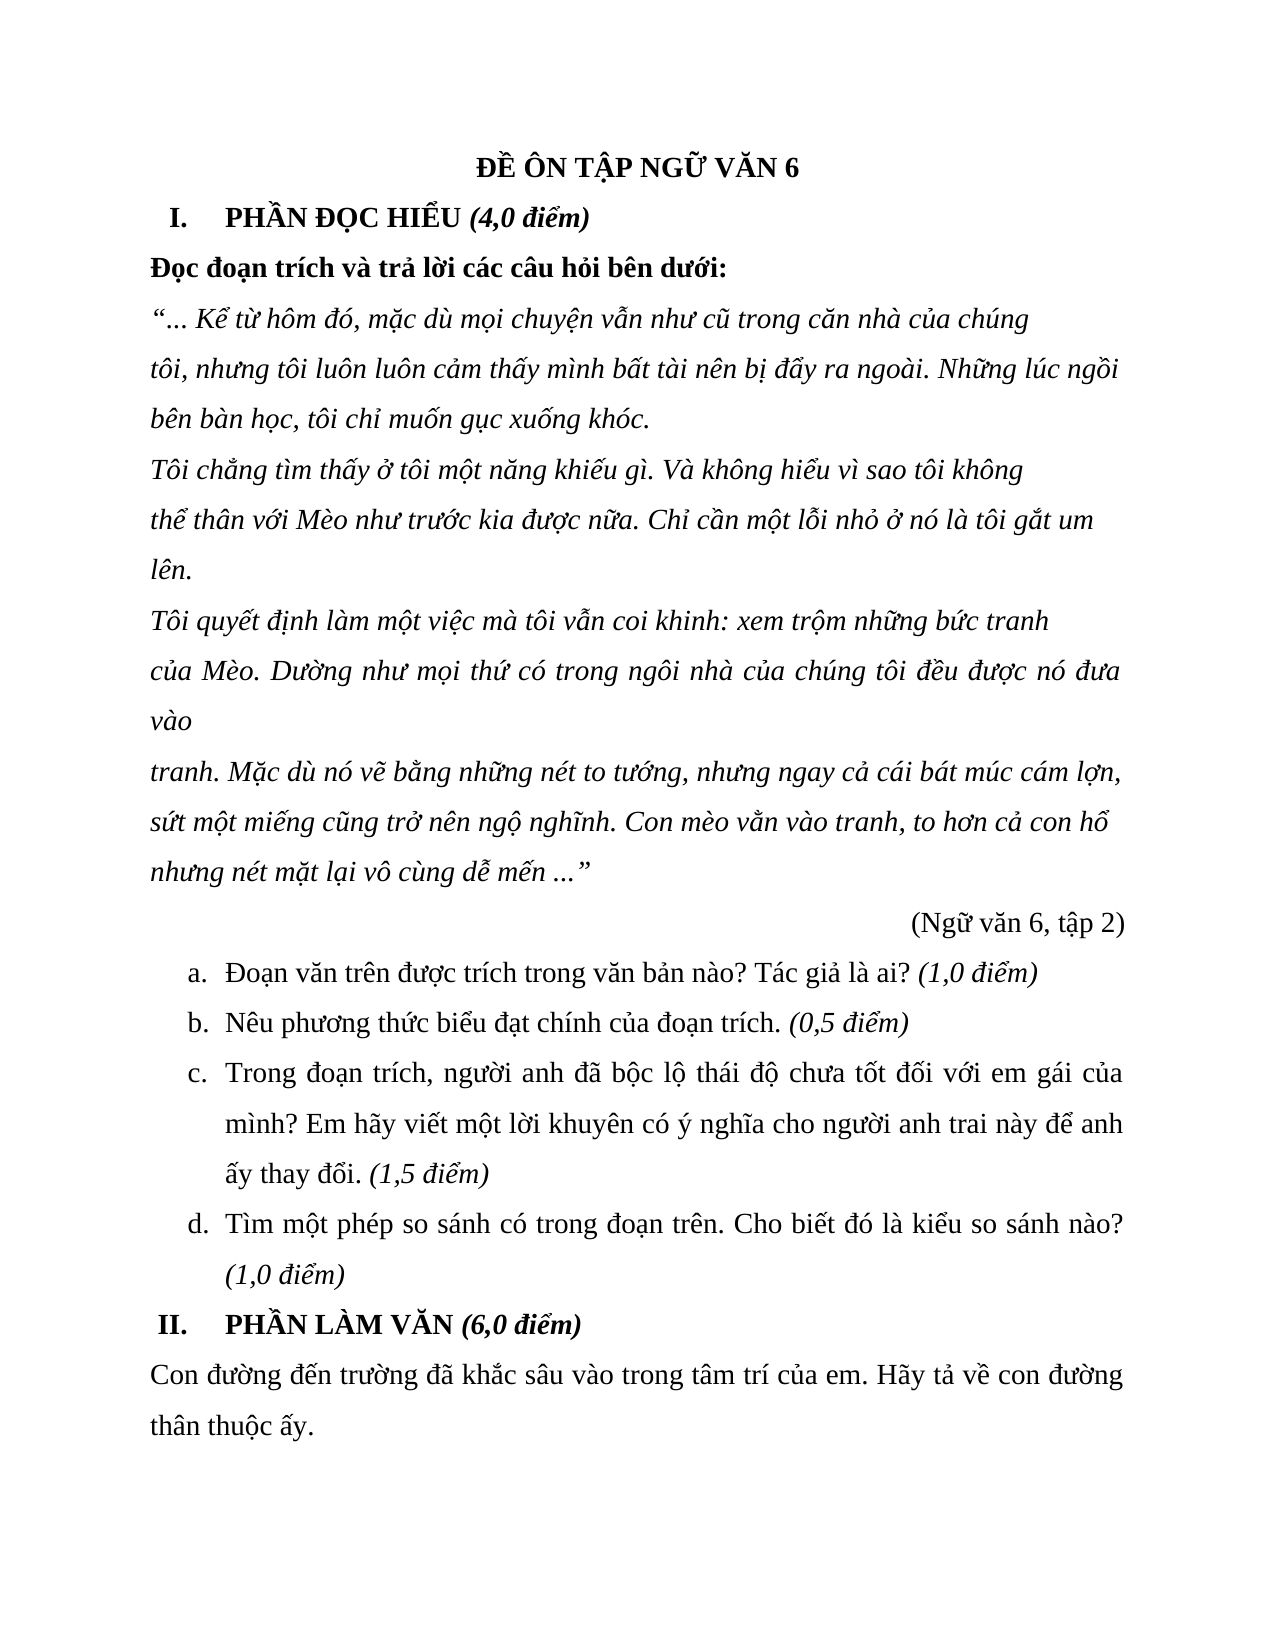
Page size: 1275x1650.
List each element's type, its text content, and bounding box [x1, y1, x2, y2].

text của Mèo. Dường như mọi thứ có trong ngôi nhà của chúng tôi đều được nó đưa vào [150, 653, 1125, 737]
text Đọc đoạn trích và trả lời các câu hỏi bên dưới: [150, 251, 1125, 284]
text thể thân với Mèo như trước kia được nữa. Chỉ cần một lỗi nhỏ ở nó là tôi gắt um [150, 502, 1125, 536]
text Tôi quyết định làm một việc mà tôi vẫn coi khinh: xem trộm những bức tranh [150, 603, 1125, 636]
list PHẦN ĐỌC HIỂU (4,0 điểm) [187, 200, 1125, 234]
text “... Kể từ hôm đó, mặc dù mọi chuyện vẫn như cũ trong căn nhà của chúng [150, 301, 1125, 334]
text bên bàn học, tôi chỉ muốn gục xuống khóc. [150, 402, 1125, 435]
text (Ngữ văn 6, tập 2) [150, 905, 1125, 938]
text Con đường đến trường đã khắc sâu vào trong tâm trí của em. Hãy tả về con đường thân thuộc ấy. [150, 1357, 1125, 1441]
list Đoạn văn trên được trích trong văn bản nào? Tác giả là ai? (1,0 điểm) [187, 955, 1125, 988]
text lên. [150, 552, 1125, 586]
text Tôi chẳng tìm thấy ở tôi một năng khiếu gì. Và không hiểu vì sao tôi không [150, 452, 1125, 485]
list Trong đoạn trích, người anh đã bộc lộ thái độ chưa tốt đối với em gái của mình? Em hãy viết một lời khuyên có ý nghĩa cho người anh trai này để anh ấy thay đổi. (1,5 điểm) [187, 1056, 1125, 1190]
list Tìm một phép so sánh có trong đoạn trên. Cho biết đó là kiểu so sánh nào? (1,0 điểm) [187, 1207, 1125, 1290]
list Nêu phương thức biểu đạt chính của đoạn trích. (0,5 điểm) [187, 1005, 1125, 1039]
text tranh. Mặc dù nó vẽ bằng những nét to tướng, nhưng ngay cả cái bát múc cám lợn, [150, 754, 1125, 787]
text ĐỀ ÔN TẬP NGỮ VĂN 6 [150, 150, 1125, 183]
text tôi, nhưng tôi luôn luôn cảm thấy mình bất tài nên bị đẩy ra ngoài. Những lúc ngồi [150, 351, 1125, 385]
text nhưng nét mặt lại vô cùng dễ mến ...” [150, 854, 1125, 888]
text sứt một miếng cũng trở nên ngộ nghĩnh. Con mèo vằn vào tranh, to hơn cả con hổ [150, 804, 1125, 838]
list PHẦN LÀM VĂN (6,0 điểm) [187, 1307, 1125, 1341]
